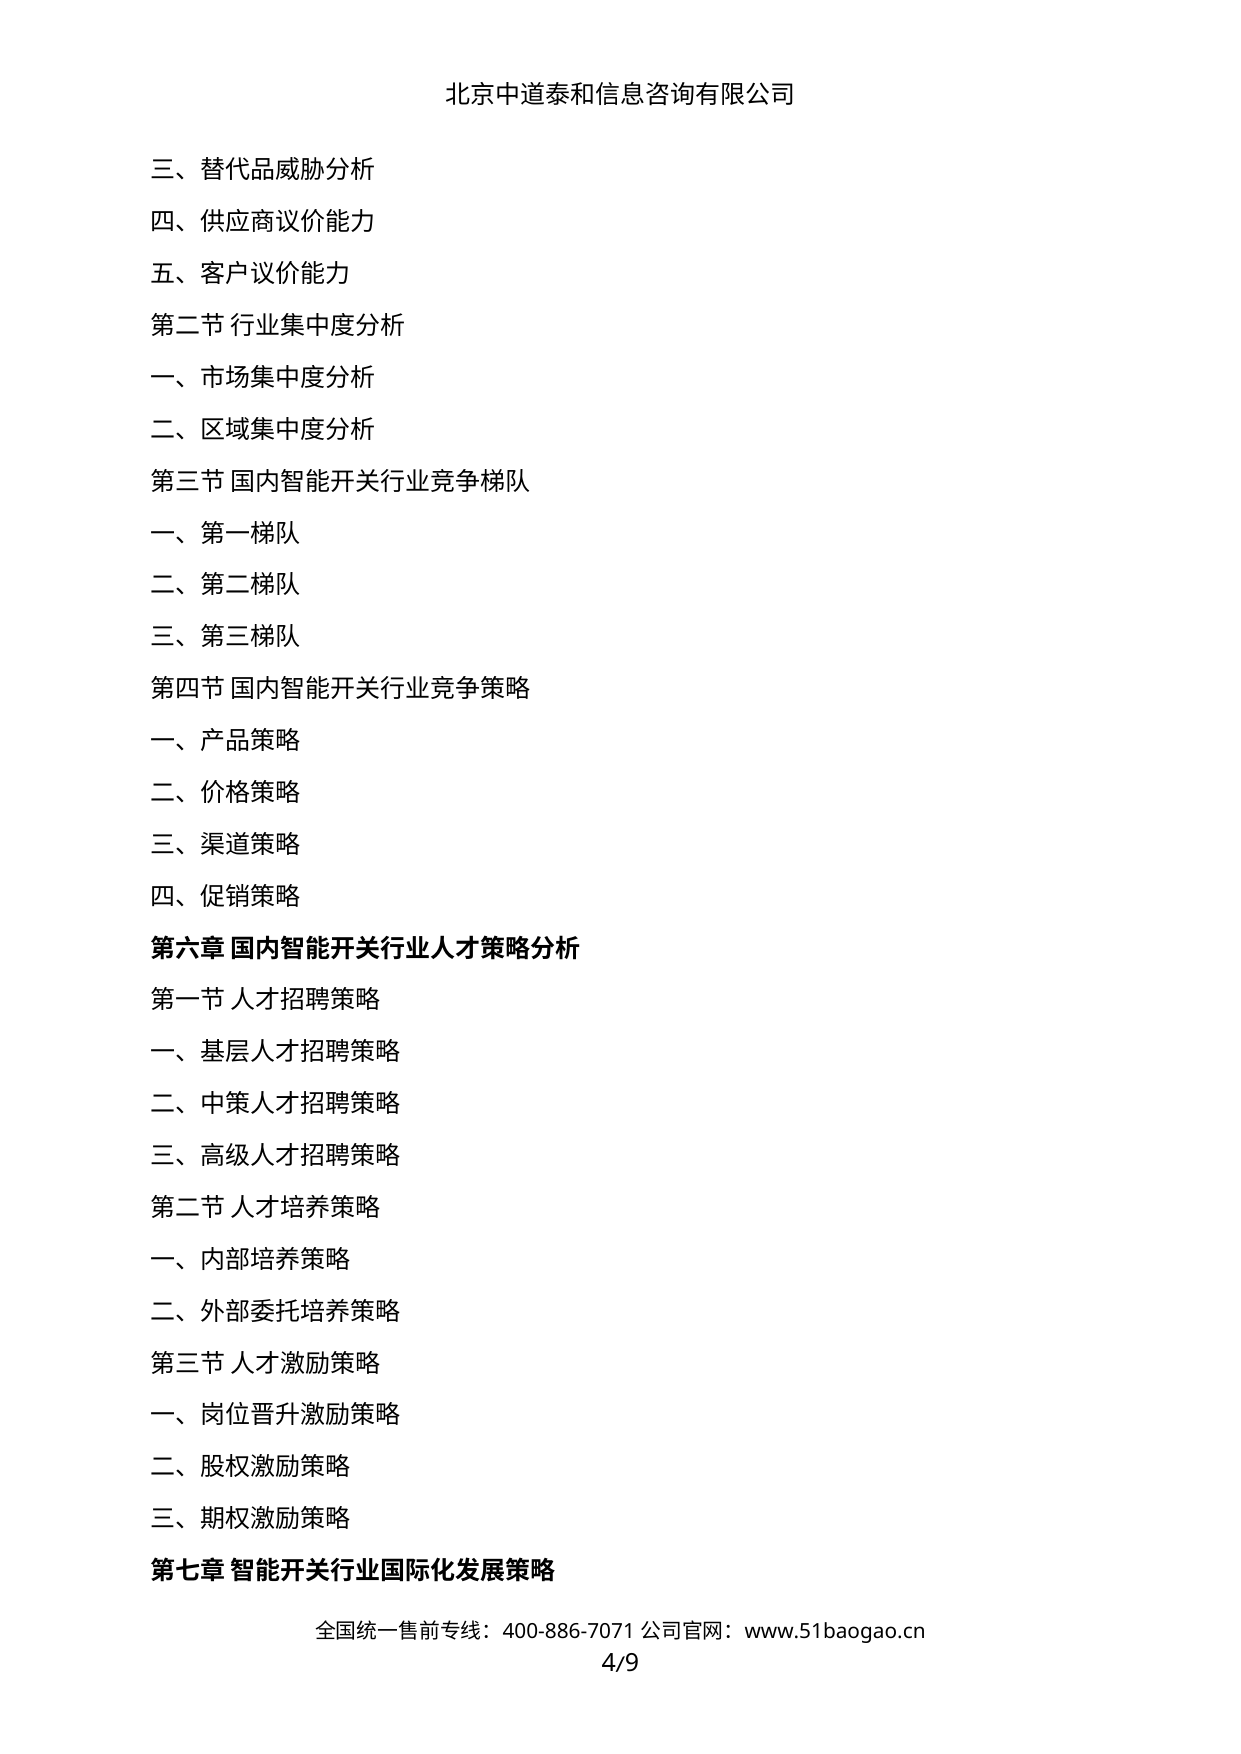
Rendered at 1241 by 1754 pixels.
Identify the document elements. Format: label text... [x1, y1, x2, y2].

text 一、基层人才招聘策略 [150, 1032, 1090, 1068]
text 二、第二梯队 [150, 565, 1090, 601]
text 二、中策人才招聘策略 [150, 1084, 1090, 1120]
text 一、产品策略 [150, 721, 1090, 757]
text 二、外部委托培养策略 [150, 1291, 1090, 1327]
text 五、客户议价能力 [150, 254, 1090, 290]
text 四、促销策略 [150, 876, 1090, 912]
text 第二节 人才培养策略 [150, 1187, 1090, 1224]
text 一、岗位晋升激励策略 [150, 1395, 1090, 1431]
text 四、供应商议价能力 [150, 202, 1090, 238]
text 第三节 人才激励策略 [150, 1343, 1090, 1379]
text 三、高级人才招聘策略 [150, 1136, 1090, 1172]
text 第三节 国内智能开关行业竞争梯队 [150, 461, 1090, 497]
text 第四节 国内智能开关行业竞争策略 [150, 669, 1090, 705]
text 三、第三梯队 [150, 617, 1090, 653]
text 一、第一梯队 [150, 513, 1090, 549]
text 第二节 行业集中度分析 [150, 306, 1090, 342]
text 三、替代品威胁分析 [150, 150, 1090, 186]
text 二、价格策略 [150, 772, 1090, 809]
text 二、区域集中度分析 [150, 409, 1090, 446]
text 第六章 国内智能开关行业人才策略分析 [150, 928, 1090, 964]
text 二、股权激励策略 [150, 1447, 1090, 1483]
text 第一节 人才招聘策略 [150, 980, 1090, 1016]
text 三、渠道策略 [150, 824, 1090, 861]
text 一、内部培养策略 [150, 1239, 1090, 1276]
text 第七章 智能开关行业国际化发展策略 [150, 1551, 1090, 1587]
text 三、期权激励策略 [150, 1499, 1090, 1535]
text 一、市场集中度分析 [150, 357, 1090, 394]
